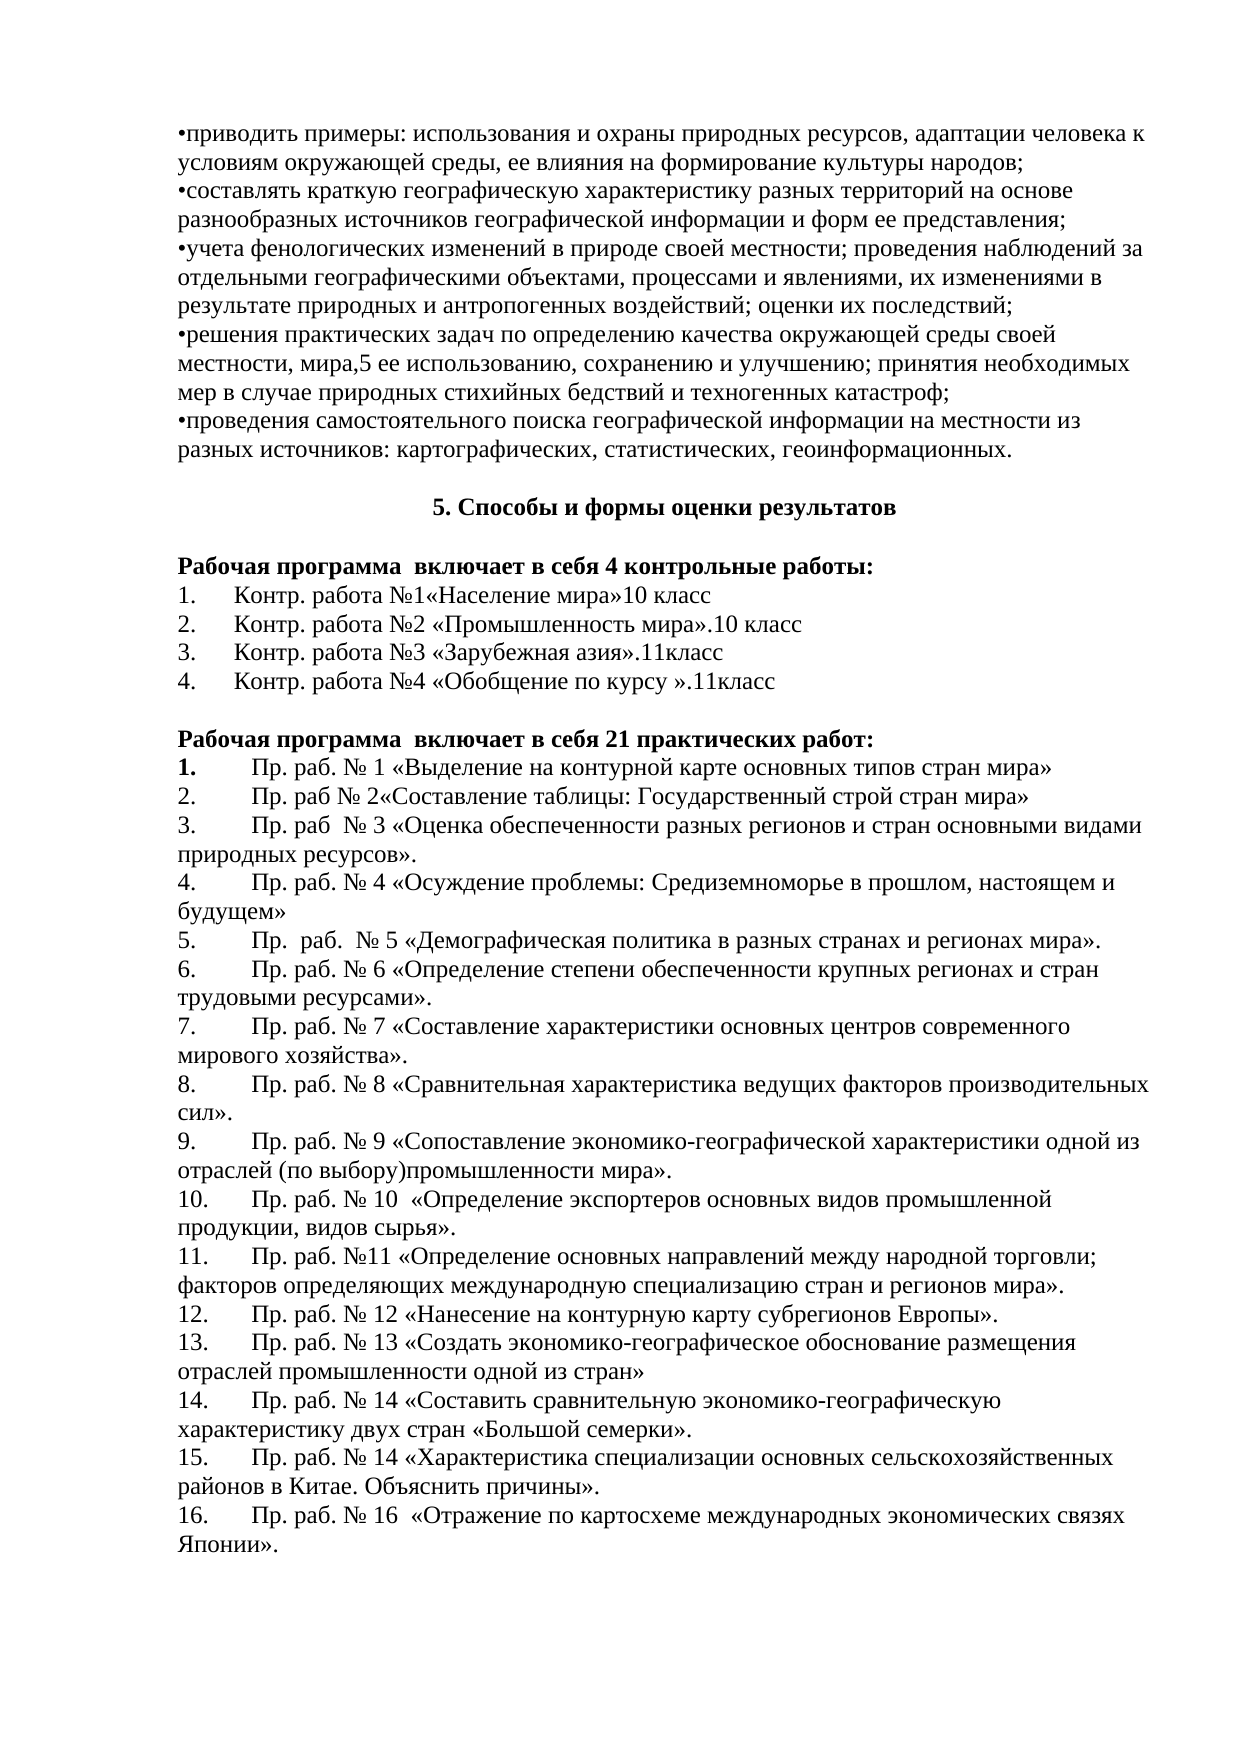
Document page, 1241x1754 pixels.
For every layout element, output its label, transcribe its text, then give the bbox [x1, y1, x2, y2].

text 4. Пр. раб. № 4 «Осуждение проблемы: Средиземноморье в прошлом, настоящем и будущем» [177, 867, 1152, 925]
text Рабочая программа включает в себя 21 практических работ: [177, 724, 1152, 752]
text 2. Пр. раб № 2«Составление таблицы: Государственный строй стран мира» [177, 781, 1152, 810]
text 16. Пр. раб. № 16 «Отражение по картосхеме международных экономических связях Японии». [177, 1500, 1152, 1557]
text 2. Контр. работа №2 «Промышленность мира».10 класс [177, 609, 1152, 637]
text 9. Пр. раб. № 9 «Сопоставление экономико-географической характеристики одной из отраслей (по выбору)промышленности мира». [177, 1126, 1152, 1184]
text 6. Пр. раб. № 6 «Определение степени обеспеченности крупных регионах и стран трудовыми ресурсами». [177, 954, 1152, 1011]
text 11. Пр. раб. №11 «Определение основных направлений между народной торговли; факторов определяющих международную специализацию стран и регионов мира». [177, 1241, 1152, 1299]
text •учета фенологических изменений в природе своей местности; проведения наблюдений за отдельными географическими объектами, процессами и явлениями, их изменениями в результате природных и антропогенных воздействий; оценки их последствий; [177, 233, 1152, 319]
text 1. Пр. раб. № 1 «Выделение на контурной карте основных типов стран мира» [177, 752, 1152, 781]
text •проведения самостоятельного поиска географической информации на местности из разных источников: картографических, статистических, геоинформационных. [177, 406, 1152, 463]
text 4. Контр. работа №4 «Обобщение по курсу ».11класс [177, 666, 1152, 695]
text •приводить примеры: использования и охраны природных ресурсов, адаптации человека к условиям окружающей среды, ее влияния на формирование культуры народов; [177, 118, 1152, 176]
text Рабочая программа включает в себя 4 контрольные работы: [177, 551, 1152, 580]
text 15. Пр. раб. № 14 «Характеристика специализации основных сельскохозяйственных районов в Китае. Объяснить причины». [177, 1442, 1152, 1500]
text •составлять краткую географическую характеристику разных территорий на основе разнообразных источников географической информации и форм ее представления; [177, 176, 1152, 233]
text 8. Пр. раб. № 8 «Сравнительная характеристика ведущих факторов производительных сил». [177, 1069, 1152, 1126]
text 3. Контр. работа №3 «Зарубежная азия».11класс [177, 637, 1152, 666]
text 10. Пр. раб. № 10 «Определение экспортеров основных видов промышленной продукции, видов сырья». [177, 1184, 1152, 1241]
text 5. Способы и формы оценки результатов [177, 492, 1152, 521]
text 1. Контр. работа №1«Население мира»10 класс [177, 580, 1152, 609]
text 7. Пр. раб. № 7 «Составление характеристики основных центров современного мирового хозяйства». [177, 1011, 1152, 1069]
text 13. Пр. раб. № 13 «Создать экономико-географическое обоснование размещения отраслей промышленности одной из стран» [177, 1327, 1152, 1385]
text 14. Пр. раб. № 14 «Составить сравнительную экономико-географическую характеристику двух стран «Большой семерки». [177, 1385, 1152, 1442]
text 5. Пр. раб. № 5 «Демографическая политика в разных странах и регионах мира». [177, 925, 1152, 954]
text 3. Пр. раб № 3 «Оценка обеспеченности разных регионов и стран основными видами природных ресурсов». [177, 810, 1152, 867]
text •решения практических задач по определению качества окружающей среды своей местности, мира,5 ее использованию, сохранению и улучшению; принятия необходимых мер в случае природных стихийных бедствий и техногенных катастроф; [177, 319, 1152, 406]
text 12. Пр. раб. № 12 «Нанесение на контурную карту субрегионов Европы». [177, 1299, 1152, 1327]
